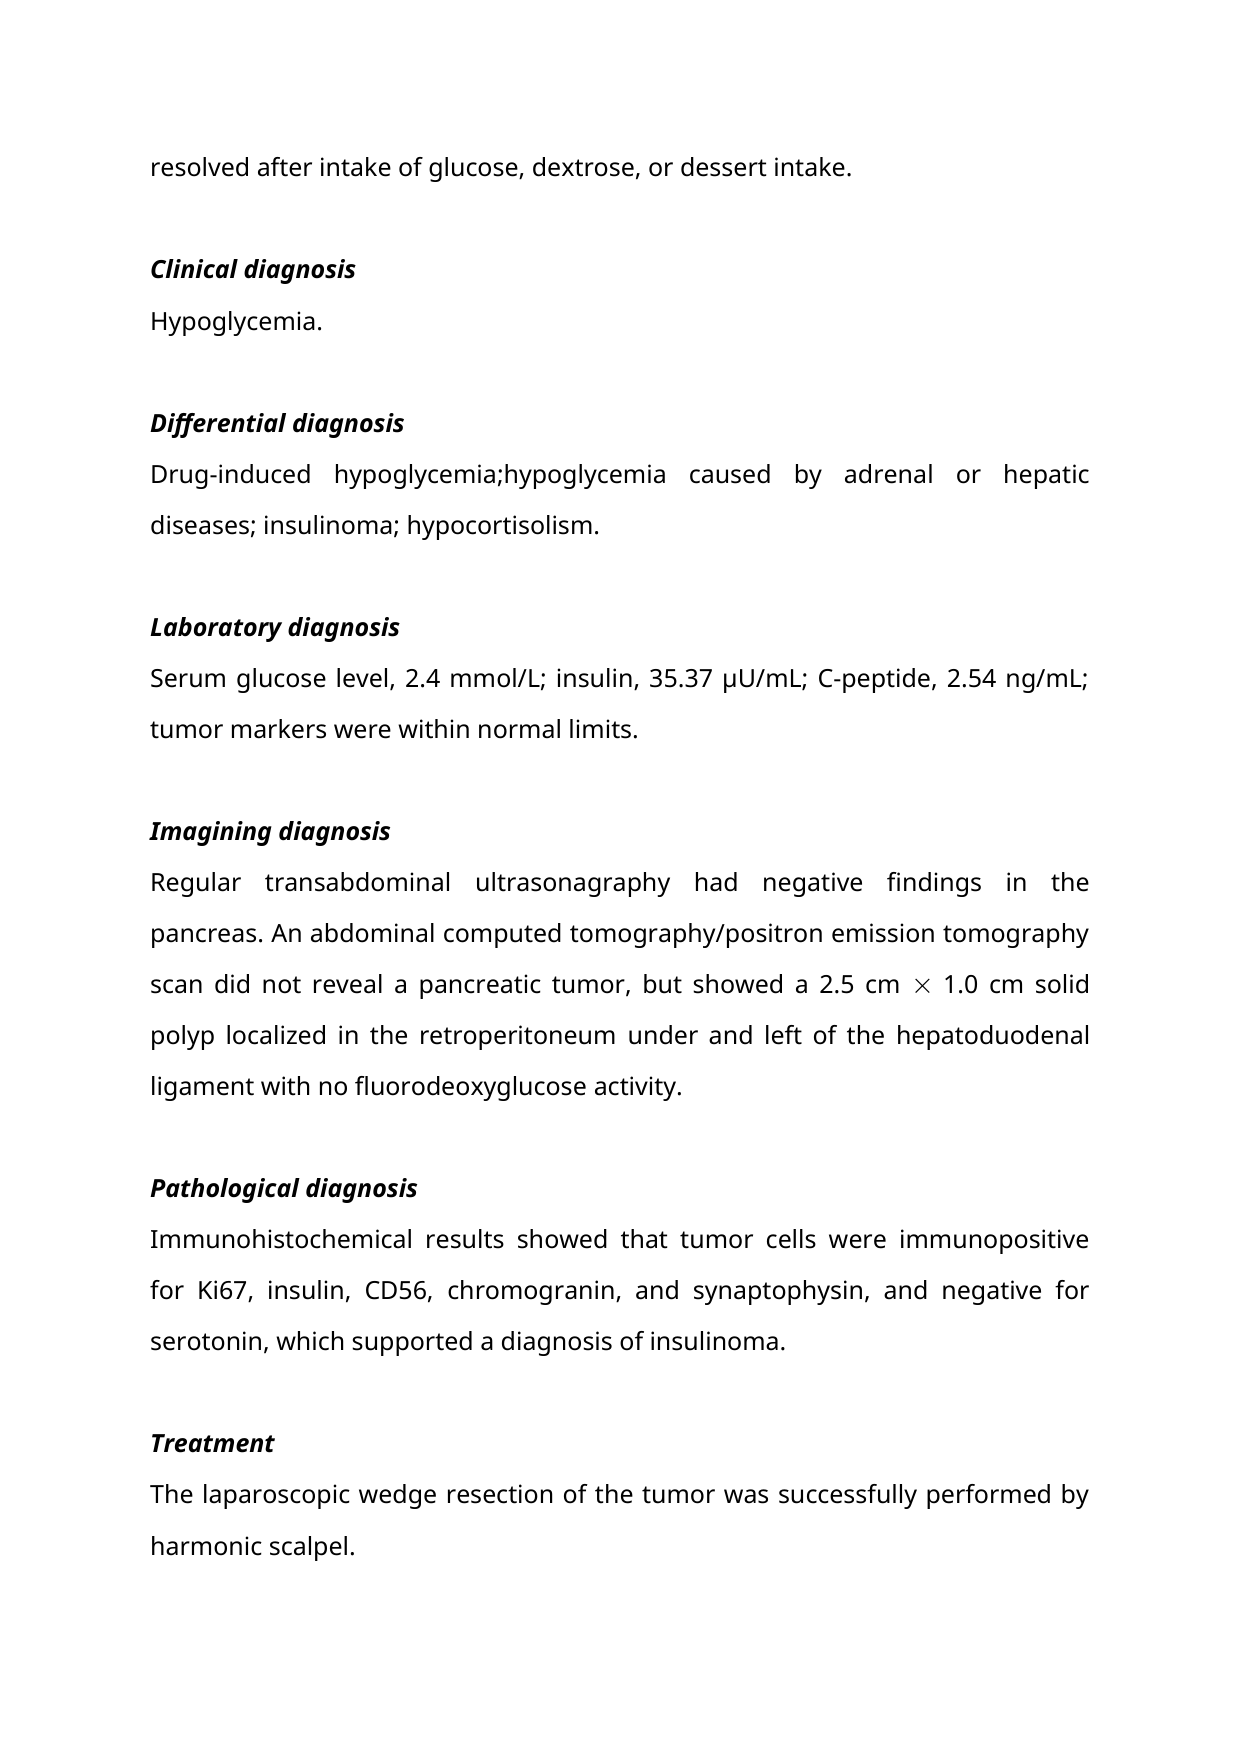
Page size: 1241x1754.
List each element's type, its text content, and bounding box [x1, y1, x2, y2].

text Serum glucose level, 2.4 mmol/L; insulin, 35.37 μU/mL; C-peptide, 2.54 ng/mL; tumor markers were within normal limits. [150, 660, 1090, 746]
text Hypoglycemia. [150, 303, 1090, 337]
text Regular transabdominal ultrasonagraphy had negative findings in the pancreas. An abdominal computed tomography/positron emission tomography scan did not reveal a pancreatic tumor, but showed a 2.5 cm 1.0 cm solid polyp localized in the retroperitoneum under and left of the hepatoduodenal ligament with no fluorodeoxyglucose activity. [150, 864, 1090, 1103]
text Differential diagnosis [150, 405, 1090, 439]
text Imagining diagnosis [150, 813, 1090, 848]
text Pathological diagnosis [150, 1171, 1090, 1205]
text Laboratory diagnosis [150, 609, 1090, 643]
text The laparoscopic wedge resection of the tumor was successfully performed by harmonic scalpel. [150, 1477, 1090, 1562]
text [150, 150, 1090, 184]
text Treatment [150, 1426, 1090, 1460]
text Drug-induced hypoglycemia;hypoglycemia caused by adrenal or hepatic diseases; insulinoma; hypocortisolism. [150, 456, 1090, 541]
text Immunohistochemical results showed that tumor cells were immunopositive for Ki67, insulin, CD56, chromogranin, and synaptophysin, and negative for serotonin, which supported a diagnosis of insulinoma. [150, 1222, 1090, 1358]
text Clinical diagnosis [150, 252, 1090, 286]
